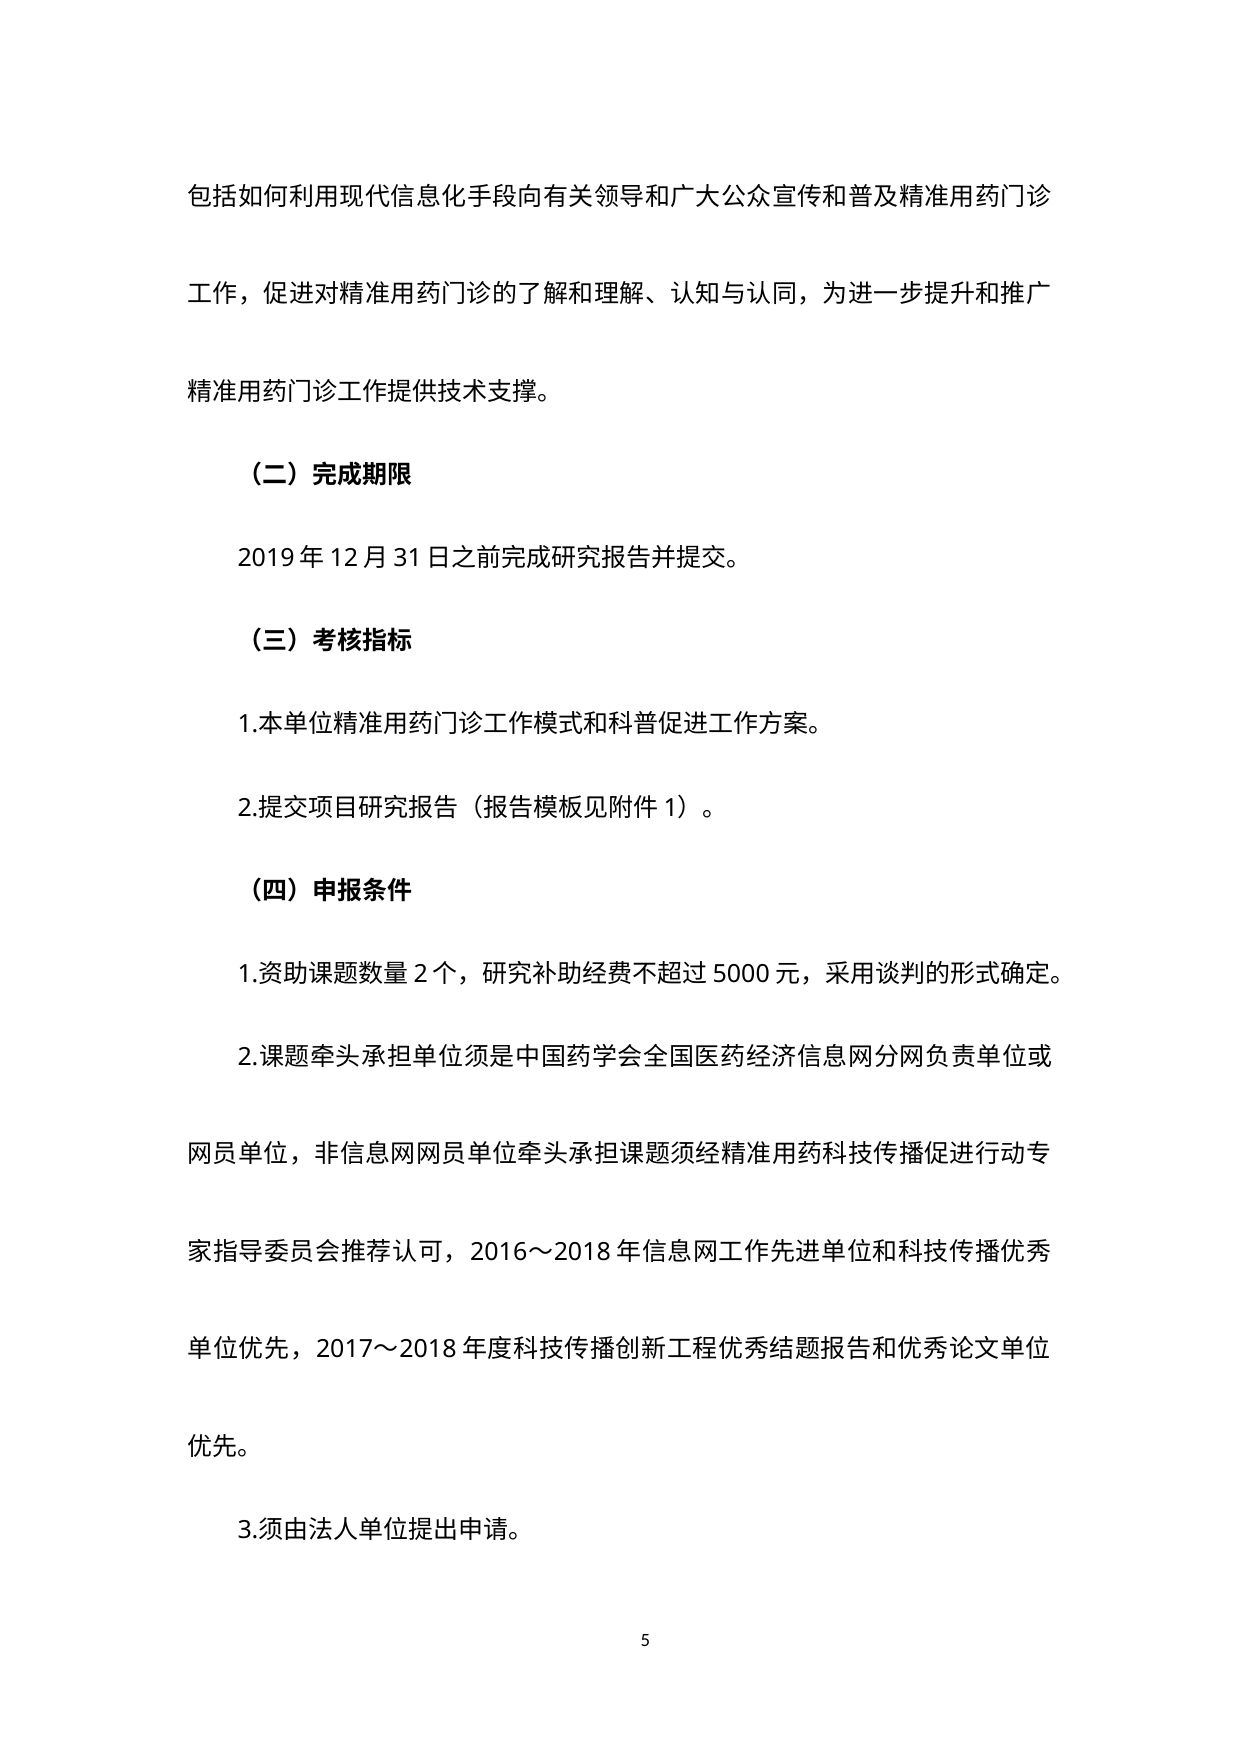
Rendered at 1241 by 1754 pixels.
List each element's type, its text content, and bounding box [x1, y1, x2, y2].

text 2019年12月31日之前完成研究报告并提交。 [187, 523, 1053, 588]
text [187, 162, 1053, 422]
text 1.本单位精准用药门诊工作模式和科普促进工作方案。 [187, 689, 1053, 754]
text 2.课题牵头承担单位须是中国药学会全国医药经济信息网分网负责单位或网员单位，非信息网网员单位牵头承担课题须经精准用药科技传播促进行动专家指导委员会推荐认可，2016～2018年信息网工作先进单位和科技传播优秀单位优先，2017～2018年度科技传播创新工程优秀结题报告和优秀论文单位优先。 [187, 1022, 1053, 1477]
text 3.须由法人单位提出申请。 [187, 1495, 1053, 1560]
text （四）申报条件 [187, 856, 1053, 921]
text （三）考核指标 [187, 606, 1053, 671]
text （二）完成期限 [187, 440, 1053, 505]
text 1.资助课题数量2个，研究补助经费不超过5000元，采用谈判的形式确定。 [187, 939, 1053, 1004]
text 2.提交项目研究报告（报告模板见附件1）。 [187, 773, 1053, 838]
